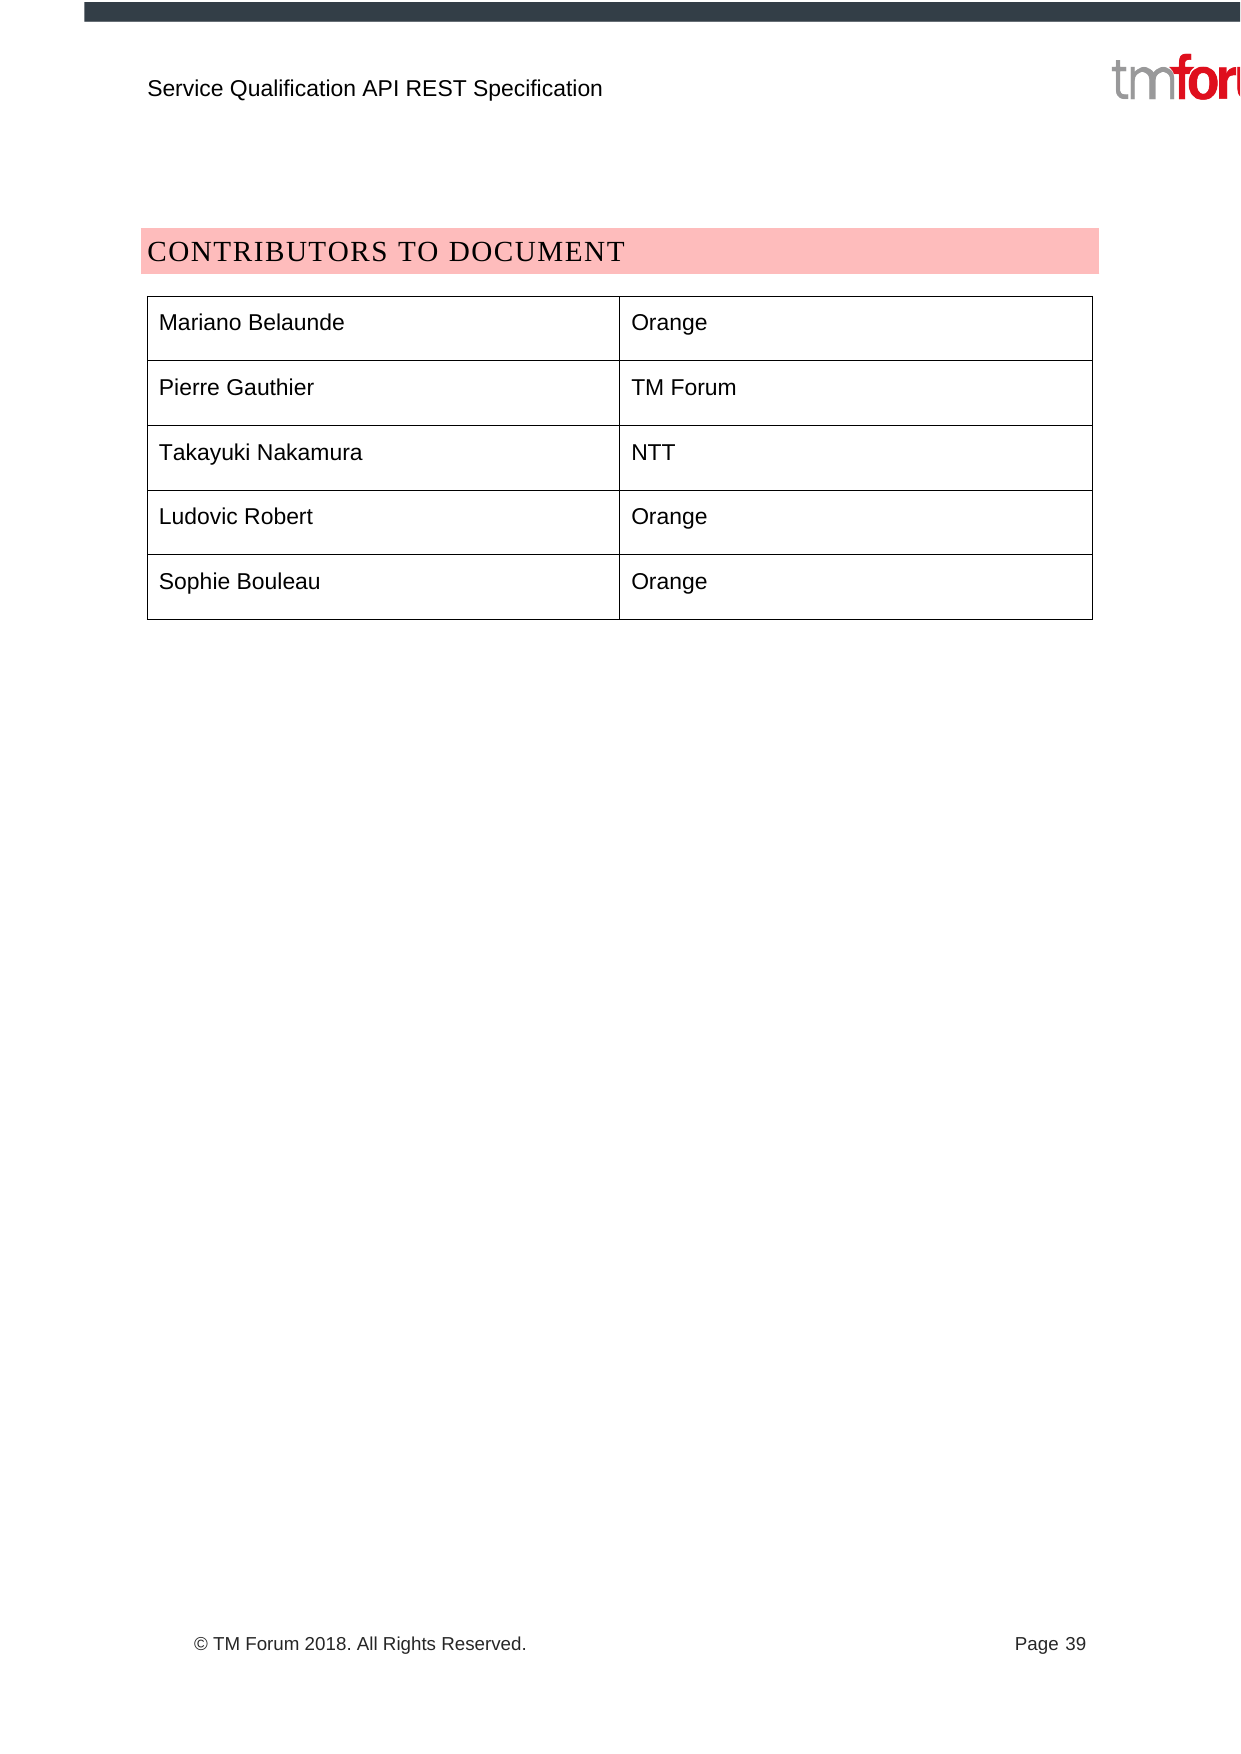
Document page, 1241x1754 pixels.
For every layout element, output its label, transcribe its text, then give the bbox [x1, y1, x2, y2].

table_header Mariano Belaunde [148, 297, 619, 360]
table_cell NTT [620, 426, 1092, 489]
table_cell Sophie Bouleau [148, 555, 619, 619]
table_cell Takayuki Nakamura [148, 426, 619, 489]
table_cell Orange [620, 555, 1092, 619]
subtitle Contributors to Document [147, 234, 1093, 268]
table_cell TM Forum [620, 361, 1092, 425]
picture [84, 2, 1241, 113]
table_header Orange [620, 297, 1092, 360]
table_cell Ludovic Robert [148, 491, 619, 554]
table_cell Pierre Gauthier [148, 361, 619, 425]
table_cell Orange [620, 491, 1092, 554]
